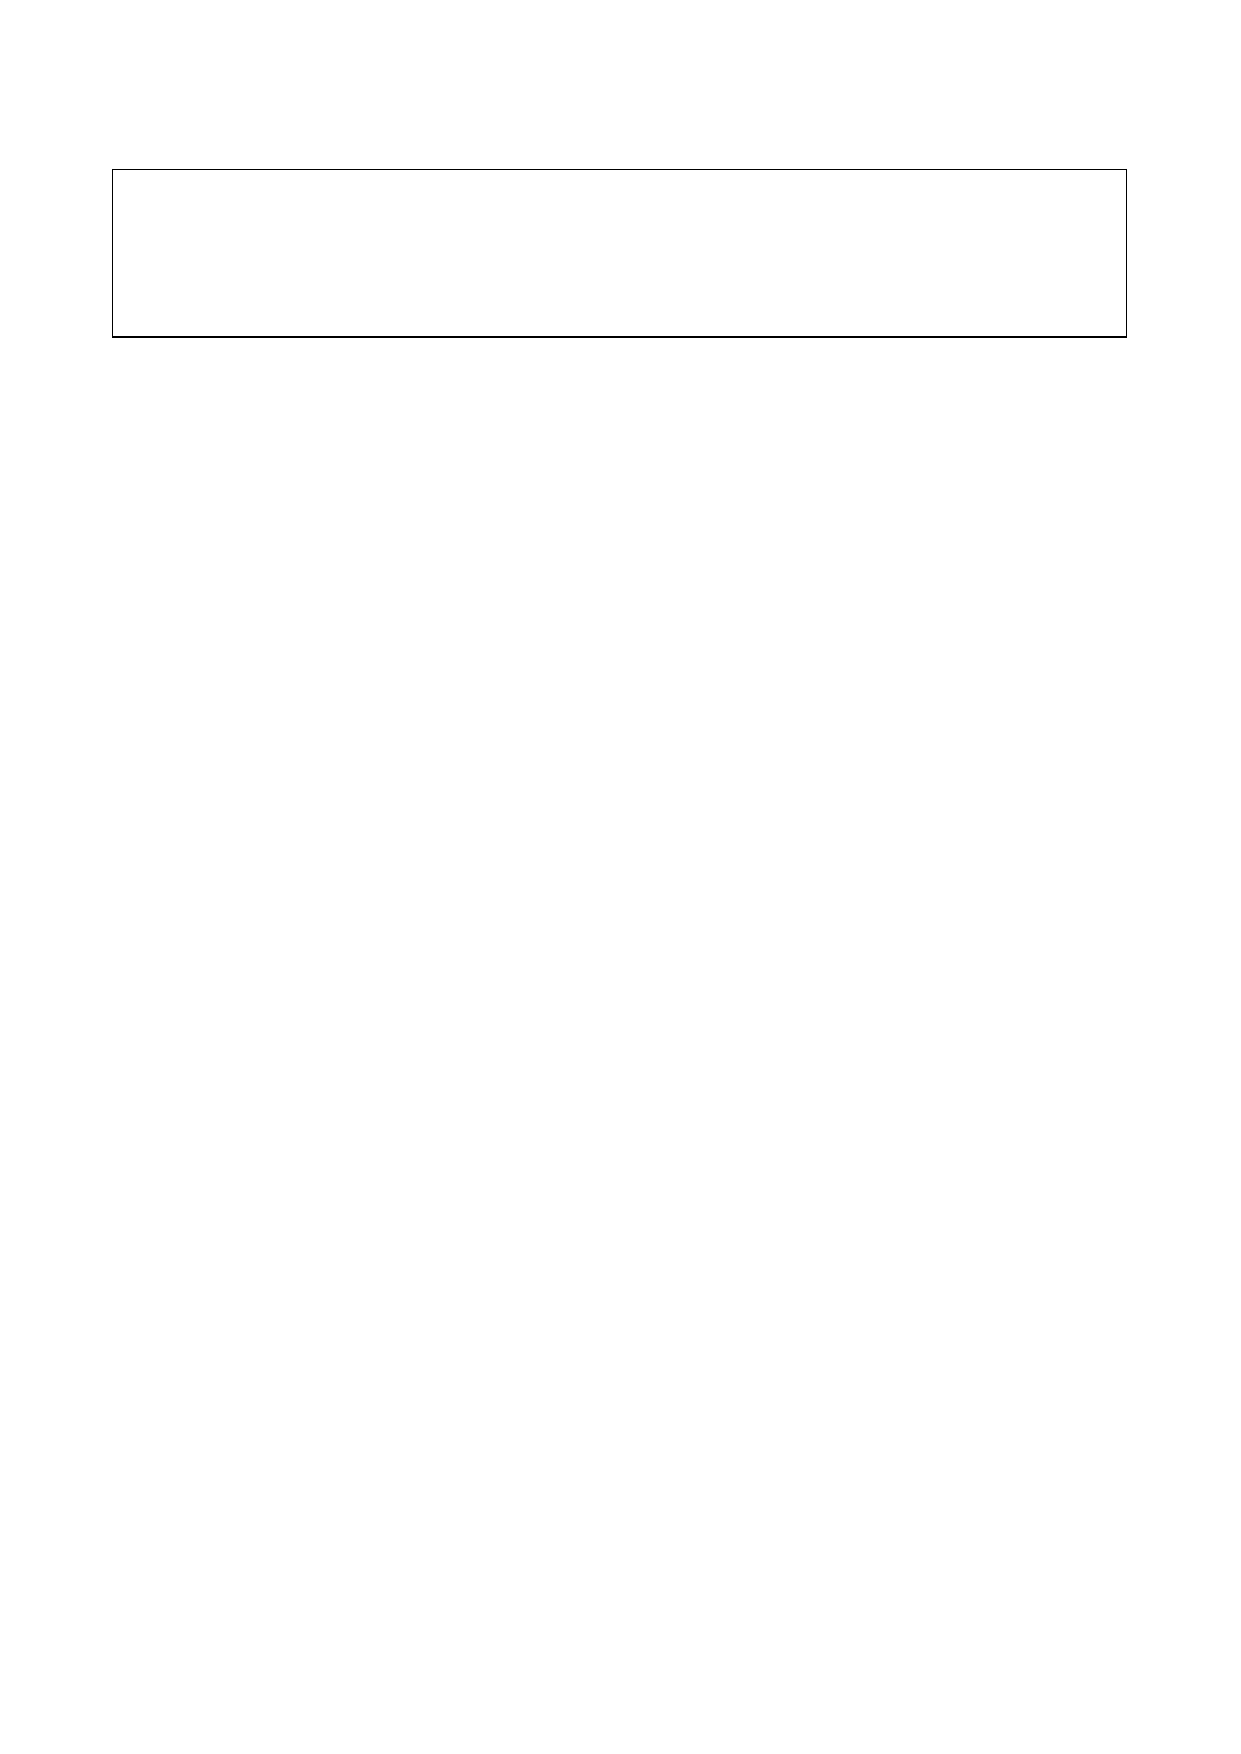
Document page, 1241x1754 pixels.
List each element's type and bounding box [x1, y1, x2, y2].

table_header [113, 170, 1126, 336]
